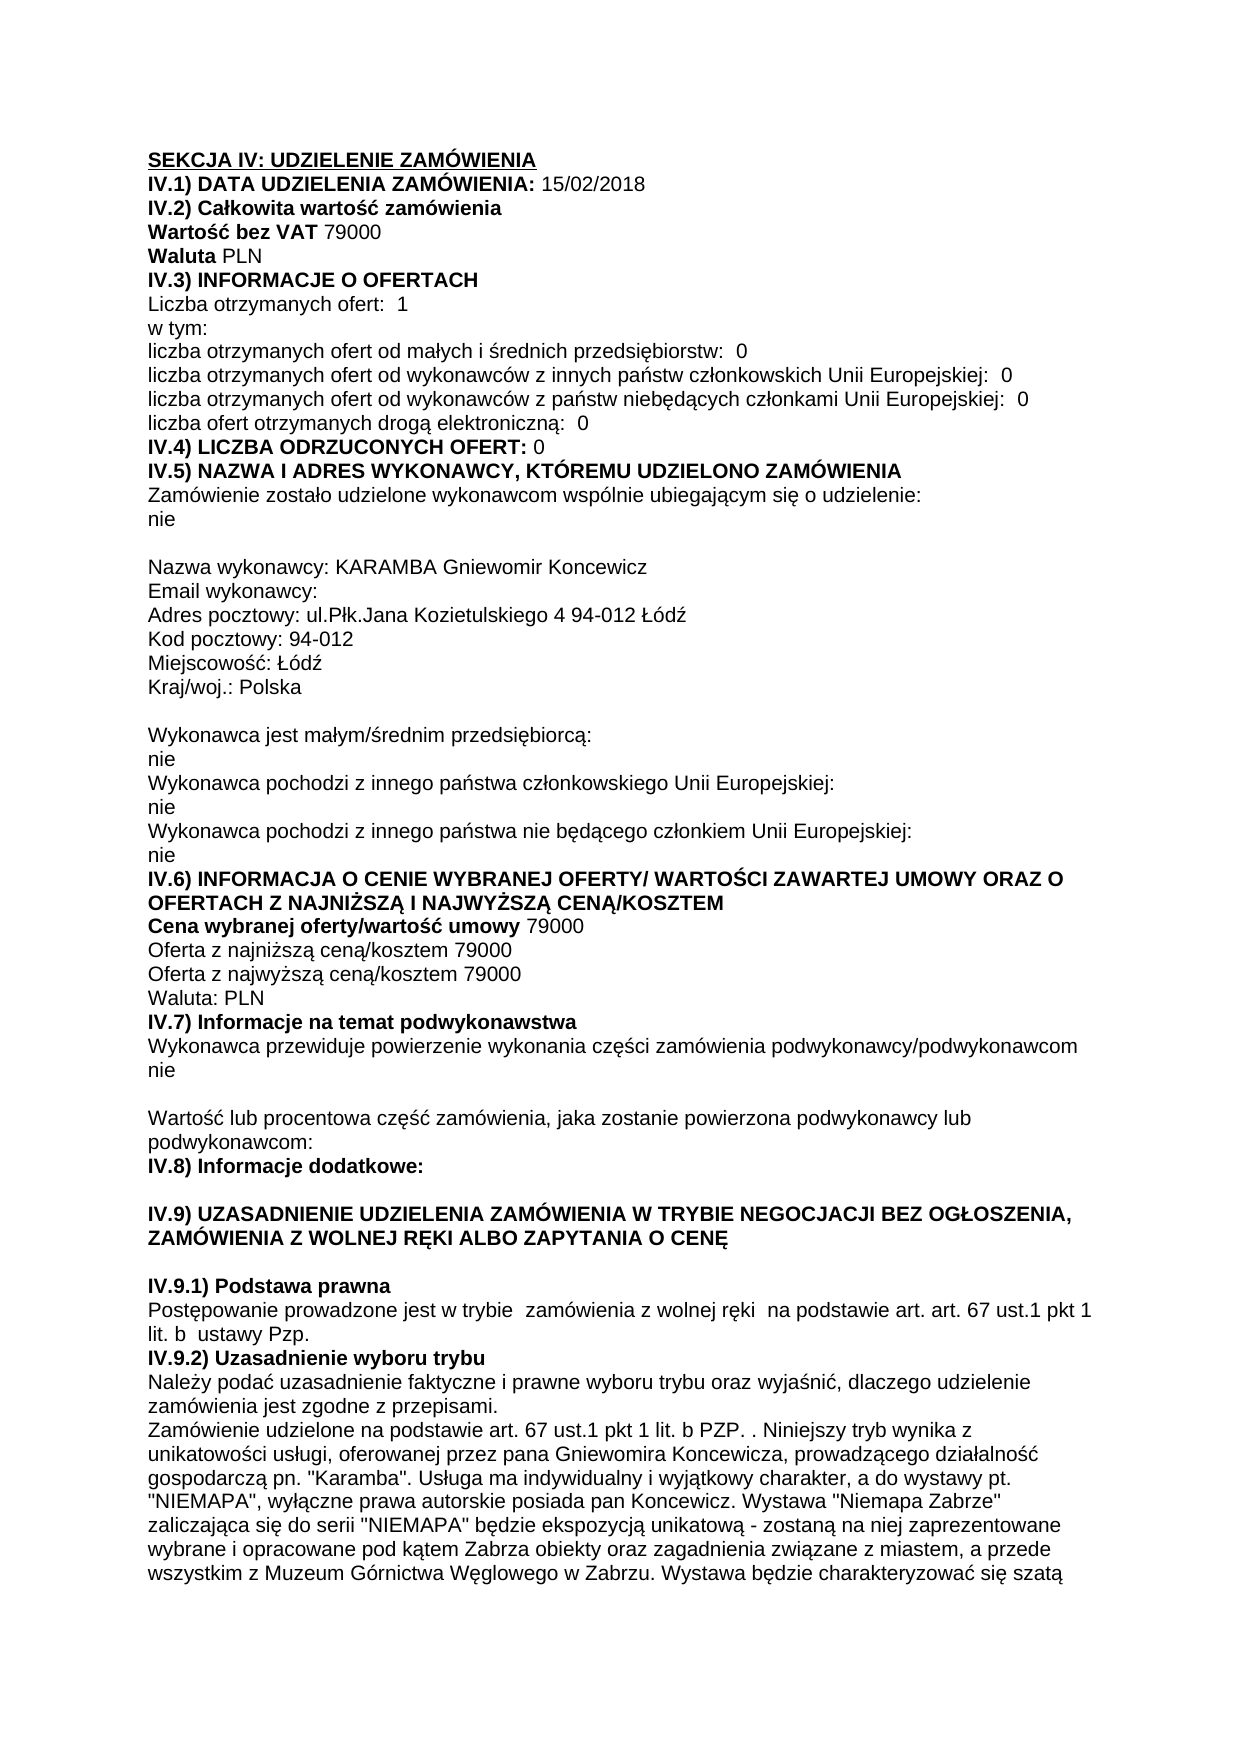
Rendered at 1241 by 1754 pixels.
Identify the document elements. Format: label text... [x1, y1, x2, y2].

text IV.9) UZASADNIENIE UDZIELENIA ZAMÓWIENIA W TRYBIE NEGOCJACJI BEZ OGŁOSZENIA, ZAMÓWIENIA Z WOLNEJ RĘKI ALBO ZAPYTANIA O CENĘ [148, 1202, 1093, 1250]
text IV.9.2) Uzasadnienie wyboru trybu [148, 1346, 1093, 1369]
text SEKCJA IV: UDZIELENIE ZAMÓWIENIA [148, 148, 1093, 172]
text Postępowanie prowadzone jest w trybie zamówienia z wolnej ręki na podstawie art. art. 67 ust.1 pkt 1 lit. b ustawy Pzp. [148, 1298, 1093, 1346]
text IV.9.1) Podstawa prawna [148, 1274, 1093, 1298]
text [148, 1369, 1093, 1585]
table_cell IV.1) DATA UDZIELENIA ZAMÓWIENIA: 15/02/2018 IV.2) Całkowita wartość zamówienia Wartość bez VAT 79000 Waluta PLN IV.3) INFORMACJE O OFERTACH Liczba otrzymanych ofert: 1 w tym: liczba otrzymanych ofert od małych i średnich przedsiębiorstw: 0 liczba otrzymanych ofert od wykonawców z innych państw członkowskich Unii Europejskiej: 0 liczba otrzymanych ofert od wykonawców z państw niebędących członkami Unii Europejskiej: 0 liczba ofert otrzymanych drogą elektroniczną: 0 IV.4) LICZBA ODRZUCONYCH OFERT: 0 IV.5) NAZWA I ADRES WYKONAWCY, KTÓREMU UDZIELONO ZAMÓWIENIA Zamówienie zostało udzielone wykonawcom wspólnie ubiegającym się o udzielenie: nie Nazwa wykonawcy: KARAMBA Gniewomir Koncewicz Email wykonawcy: Adres pocztowy: ul.Płk.Jana Kozietulskiego 4 94-012 Łódź Kod pocztowy: 94-012 Miejscowość: Łódź Kraj/woj.: Polska Wykonawca jest małym/średnim przedsiębiorcą: nie Wykonawca pochodzi z innego państwa członkowskiego Unii Europejskiej: nie Wykonawca pochodzi z innego państwa nie będącego członkiem Unii Europejskiej: nie IV.6) INFORMACJA O CENIE WYBRANEJ OFERTY/ WARTOŚCI ZAWARTEJ UMOWY ORAZ O OFERTACH Z NAJNIŻSZĄ I NAJWYŻSZĄ CENĄ/KOSZTEM Cena wybranej oferty/wartość umowy 79000 Oferta z najniższą ceną/kosztem 79000 Oferta z najwyższą ceną/kosztem 79000 Waluta: PLN IV.7) Informacje na temat podwykonawstwa Wykonawca przewiduje powierzenie wykonania części zamówienia podwykonawcy/podwykonawcom nie Wartość lub procentowa część zamówienia, jaka zostanie powierzona podwykonawcy lub podwykonawcom: IV.8) Informacje dodatkowe: [148, 172, 1093, 1178]
